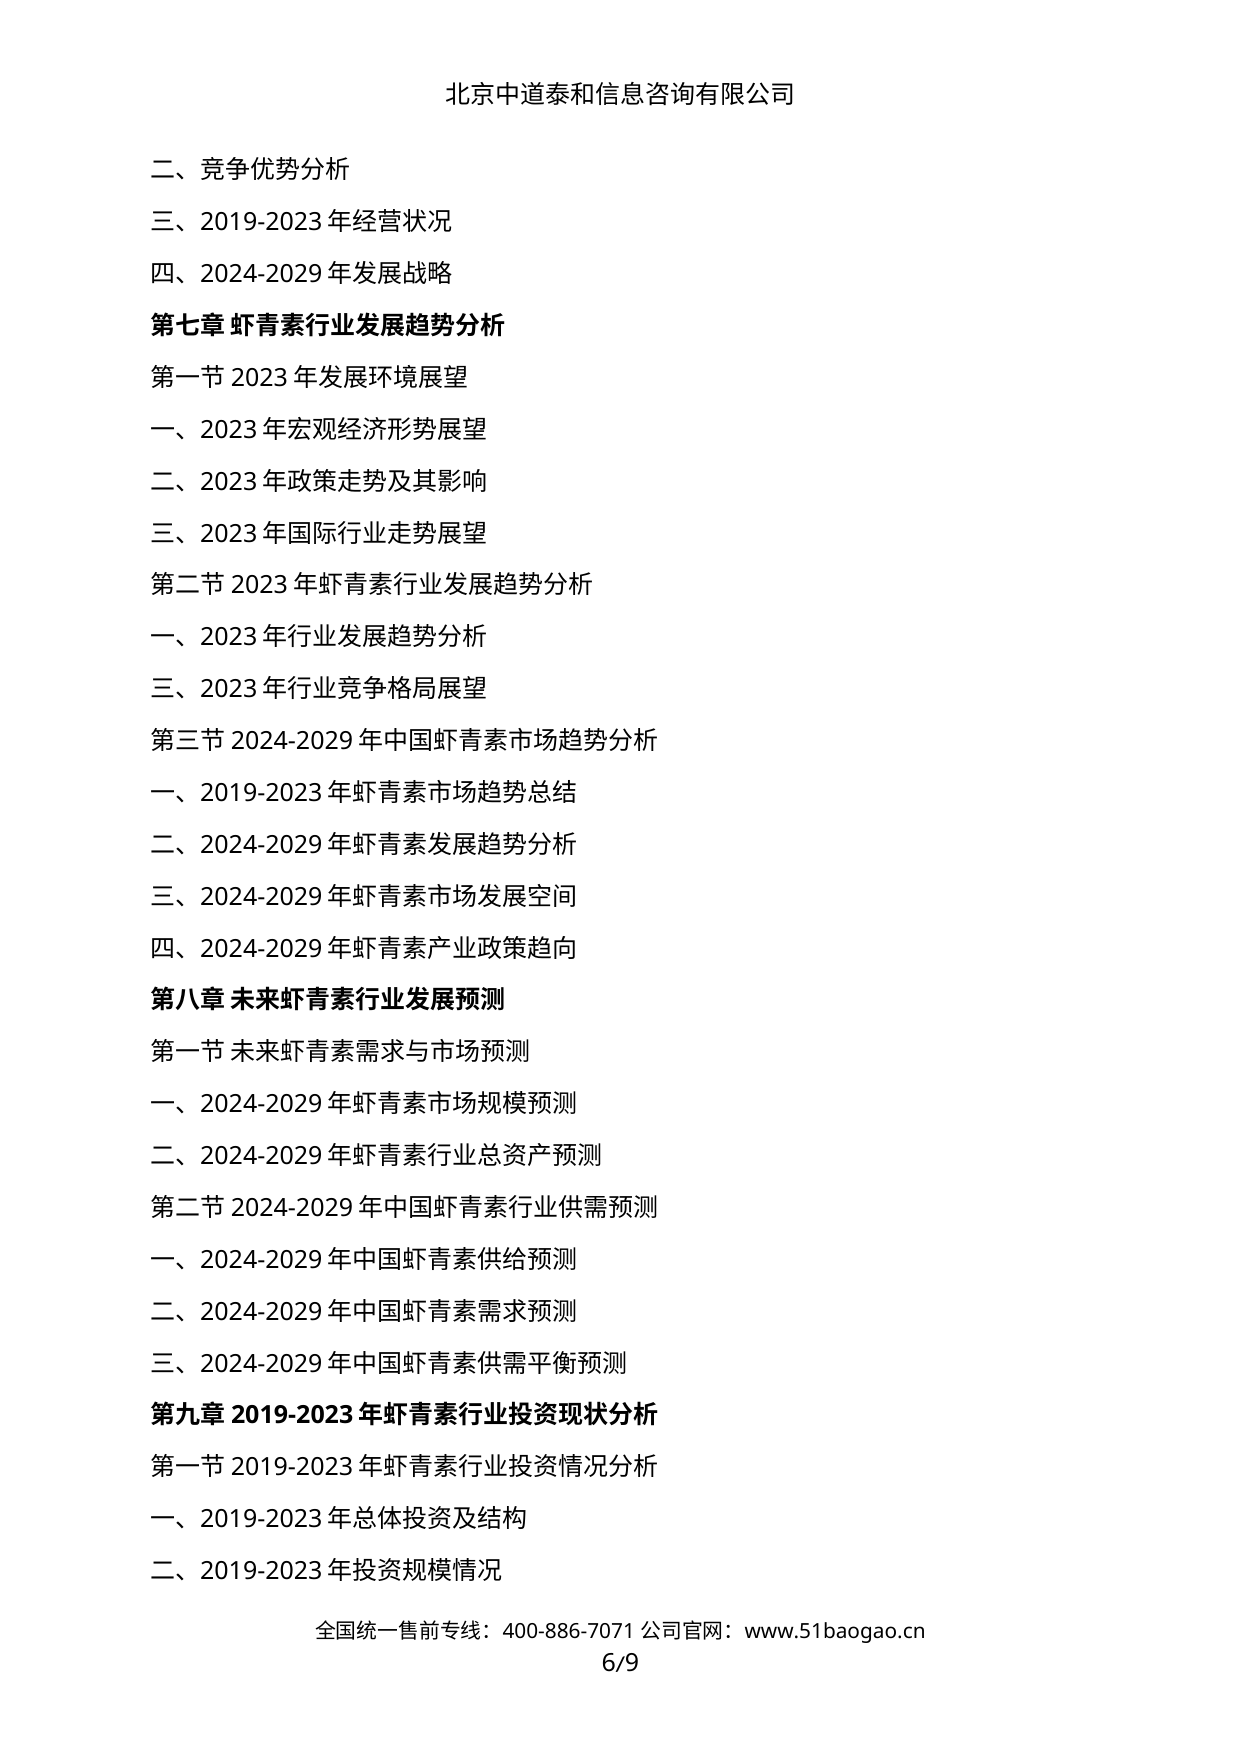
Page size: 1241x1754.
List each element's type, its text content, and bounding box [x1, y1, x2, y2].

text 三、2023年国际行业走势展望 [150, 513, 1090, 549]
text 一、2024-2029年虾青素市场规模预测 [150, 1084, 1090, 1120]
text 一、2019-2023年总体投资及结构 [150, 1499, 1090, 1535]
text 二、2024-2029年虾青素行业总资产预测 [150, 1136, 1090, 1172]
text 第二节 2023年虾青素行业发展趋势分析 [150, 565, 1090, 601]
text 三、2019-2023年经营状况 [150, 202, 1090, 238]
text 第一节 未来虾青素需求与市场预测 [150, 1032, 1090, 1068]
text 二、2024-2029年虾青素发展趋势分析 [150, 824, 1090, 861]
text 第一节 2023年发展环境展望 [150, 357, 1090, 394]
text 三、2023年行业竞争格局展望 [150, 669, 1090, 705]
text 四、2024-2029年发展战略 [150, 254, 1090, 290]
text 四、2024-2029年虾青素产业政策趋向 [150, 928, 1090, 964]
text 一、2023年行业发展趋势分析 [150, 617, 1090, 653]
text 一、2023年宏观经济形势展望 [150, 409, 1090, 446]
text 一、2019-2023年虾青素市场趋势总结 [150, 772, 1090, 809]
text 第一节 2019-2023年虾青素行业投资情况分析 [150, 1447, 1090, 1483]
text 第七章 虾青素行业发展趋势分析 [150, 306, 1090, 342]
text 第八章 未来虾青素行业发展预测 [150, 980, 1090, 1016]
text 三、2024-2029年虾青素市场发展空间 [150, 876, 1090, 912]
text 三、2024-2029年中国虾青素供需平衡预测 [150, 1343, 1090, 1379]
text 第九章 2019-2023年虾青素行业投资现状分析 [150, 1395, 1090, 1431]
text 一、2024-2029年中国虾青素供给预测 [150, 1239, 1090, 1276]
text 二、2024-2029年中国虾青素需求预测 [150, 1291, 1090, 1327]
text 二、2019-2023年投资规模情况 [150, 1551, 1090, 1587]
text 二、2023年政策走势及其影响 [150, 461, 1090, 497]
text 二、竞争优势分析 [150, 150, 1090, 186]
text 第三节 2024-2029年中国虾青素市场趋势分析 [150, 721, 1090, 757]
text 第二节 2024-2029年中国虾青素行业供需预测 [150, 1187, 1090, 1224]
